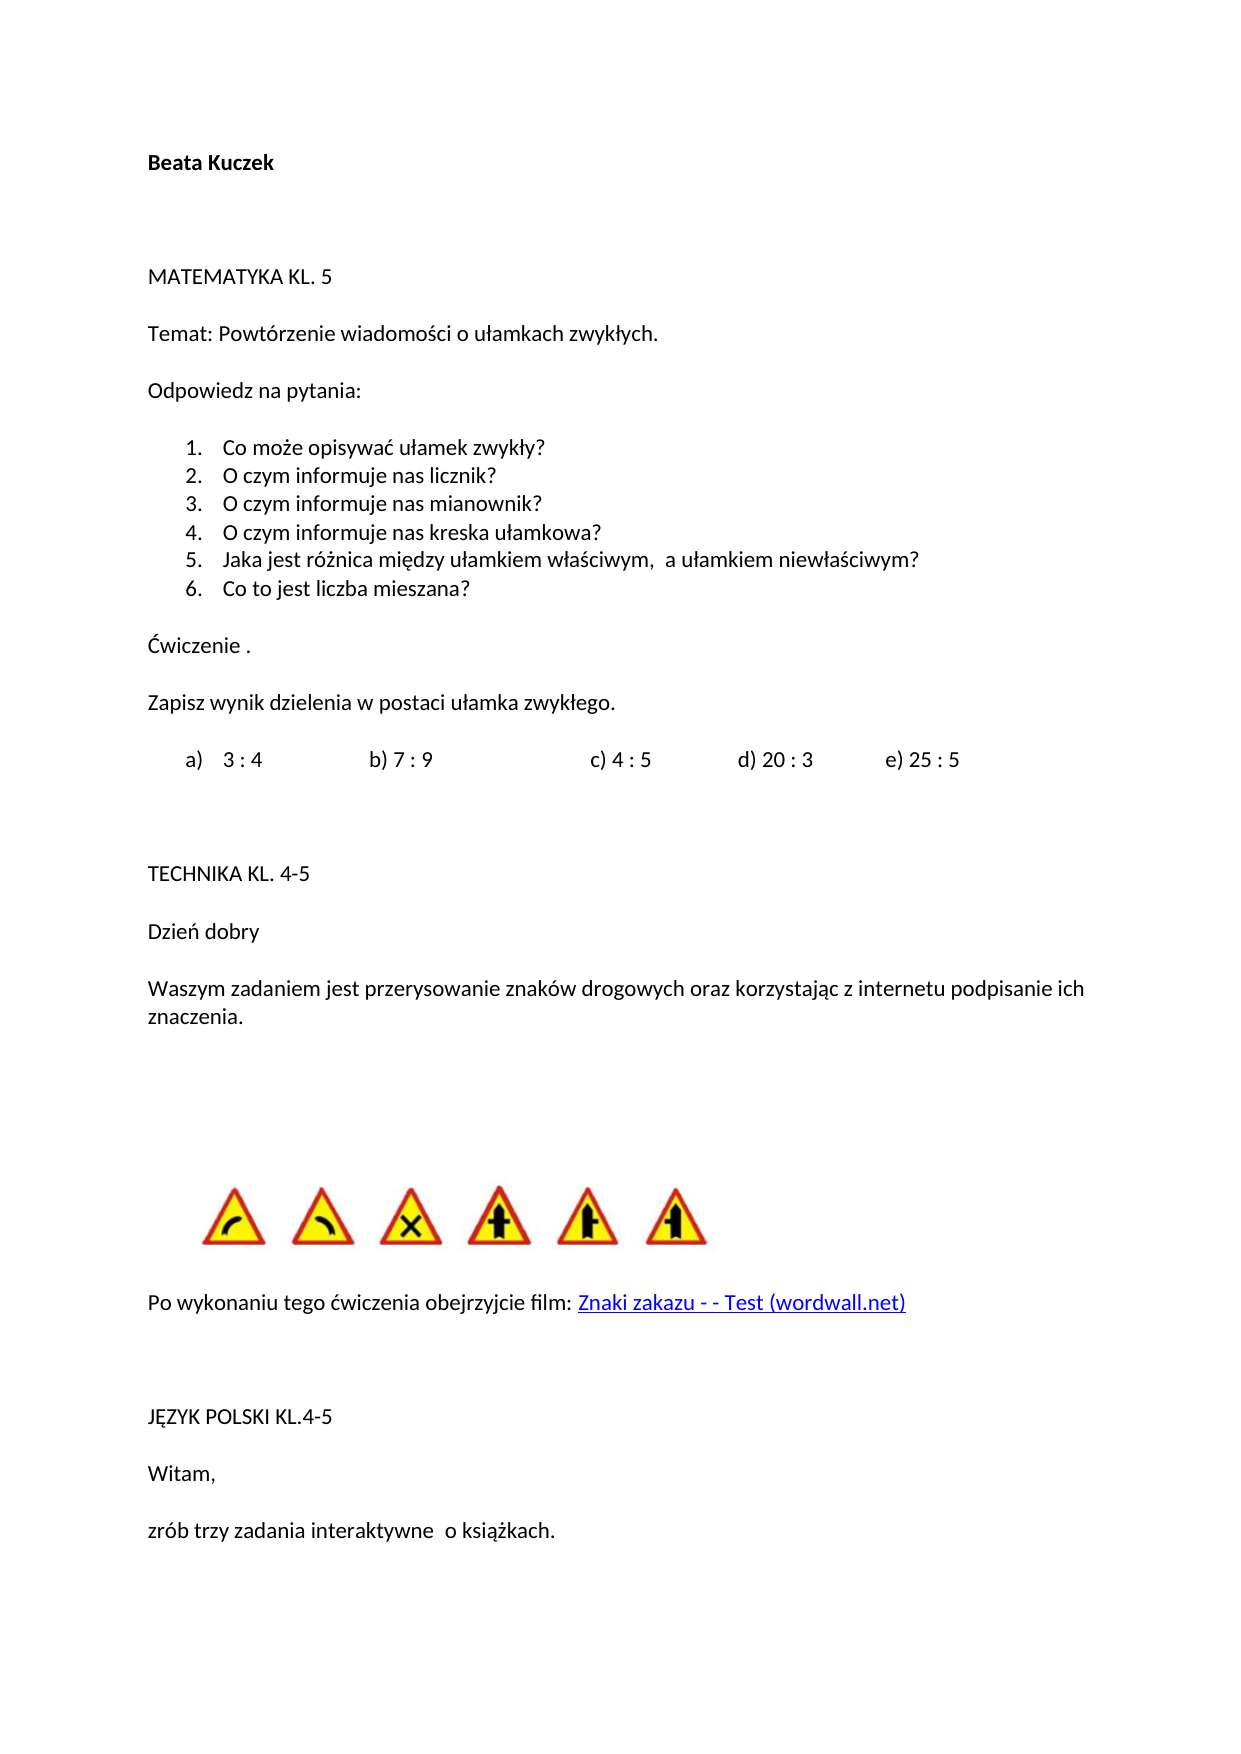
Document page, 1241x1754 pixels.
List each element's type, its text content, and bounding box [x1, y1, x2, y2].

text Ćwiczenie . [148, 631, 1093, 659]
text Waszym zadaniem jest przerysowanie znaków drogowych oraz korzystając z internetu podpisanie ich znaczenia. [148, 974, 1093, 1030]
text Po wykonaniu tego ćwiczenia obejrzyjcie film: Znaki zakazu - - Test (wordwall.net) [148, 1288, 1093, 1316]
picture [178, 1179, 738, 1257]
list Jaka jest różnica między ułamkiem właściwym, a ułamkiem niewłaściwym? [185, 546, 1093, 574]
text Temat: Powtórzenie wiadomości o ułamkach zwykłych. [148, 319, 1093, 347]
text MATEMATYKA KL. 5 [148, 262, 1093, 290]
list Co to jest liczba mieszana? [185, 574, 1093, 602]
text Witam, [148, 1459, 1093, 1487]
list 3 : 4 b) 7 : 9 c) 4 : 5 d) 20 : 3 e) 25 : 5 [185, 745, 1093, 773]
list O czym informuje nas licznik? [185, 462, 1093, 489]
list Co może opisywać ułamek zwykły? [185, 433, 1093, 462]
list O czym informuje nas mianownik? [185, 489, 1093, 518]
text Dzień dobry [148, 917, 1093, 945]
text Odpowiedz na pytania: [148, 376, 1093, 404]
text TECHNIKA KL. 4-5 [148, 859, 1093, 888]
text Beata Kuczek [148, 148, 1093, 176]
text Zapisz wynik dzielenia w postaci ułamka zwykłego. [148, 688, 1093, 716]
text JĘZYK POLSKI KL.4-5 [148, 1402, 1093, 1430]
text zrób trzy zadania interaktywne o książkach. [148, 1517, 1093, 1545]
list O czym informuje nas kreska ułamkowa? [185, 518, 1093, 546]
